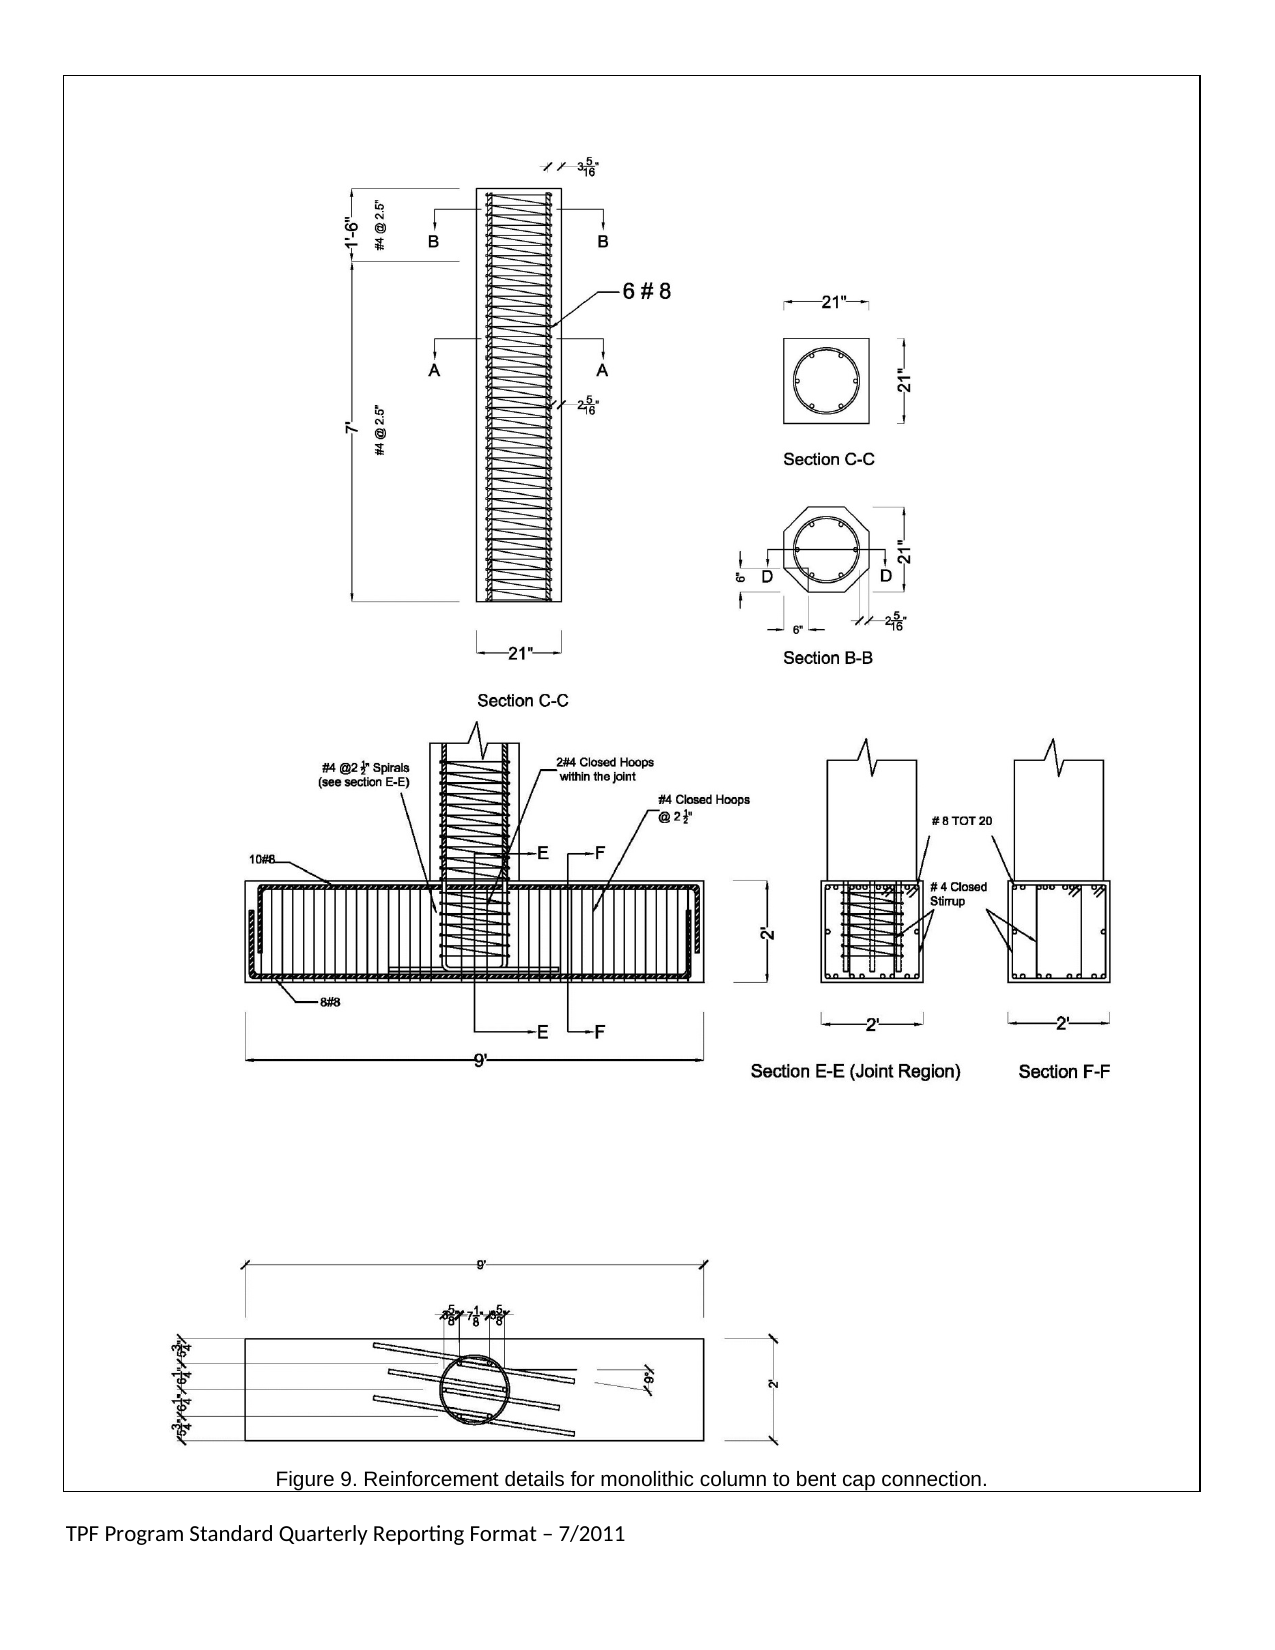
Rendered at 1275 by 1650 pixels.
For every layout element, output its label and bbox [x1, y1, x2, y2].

table_header [64, 76, 1199, 1491]
picture [144, 147, 1120, 1467]
